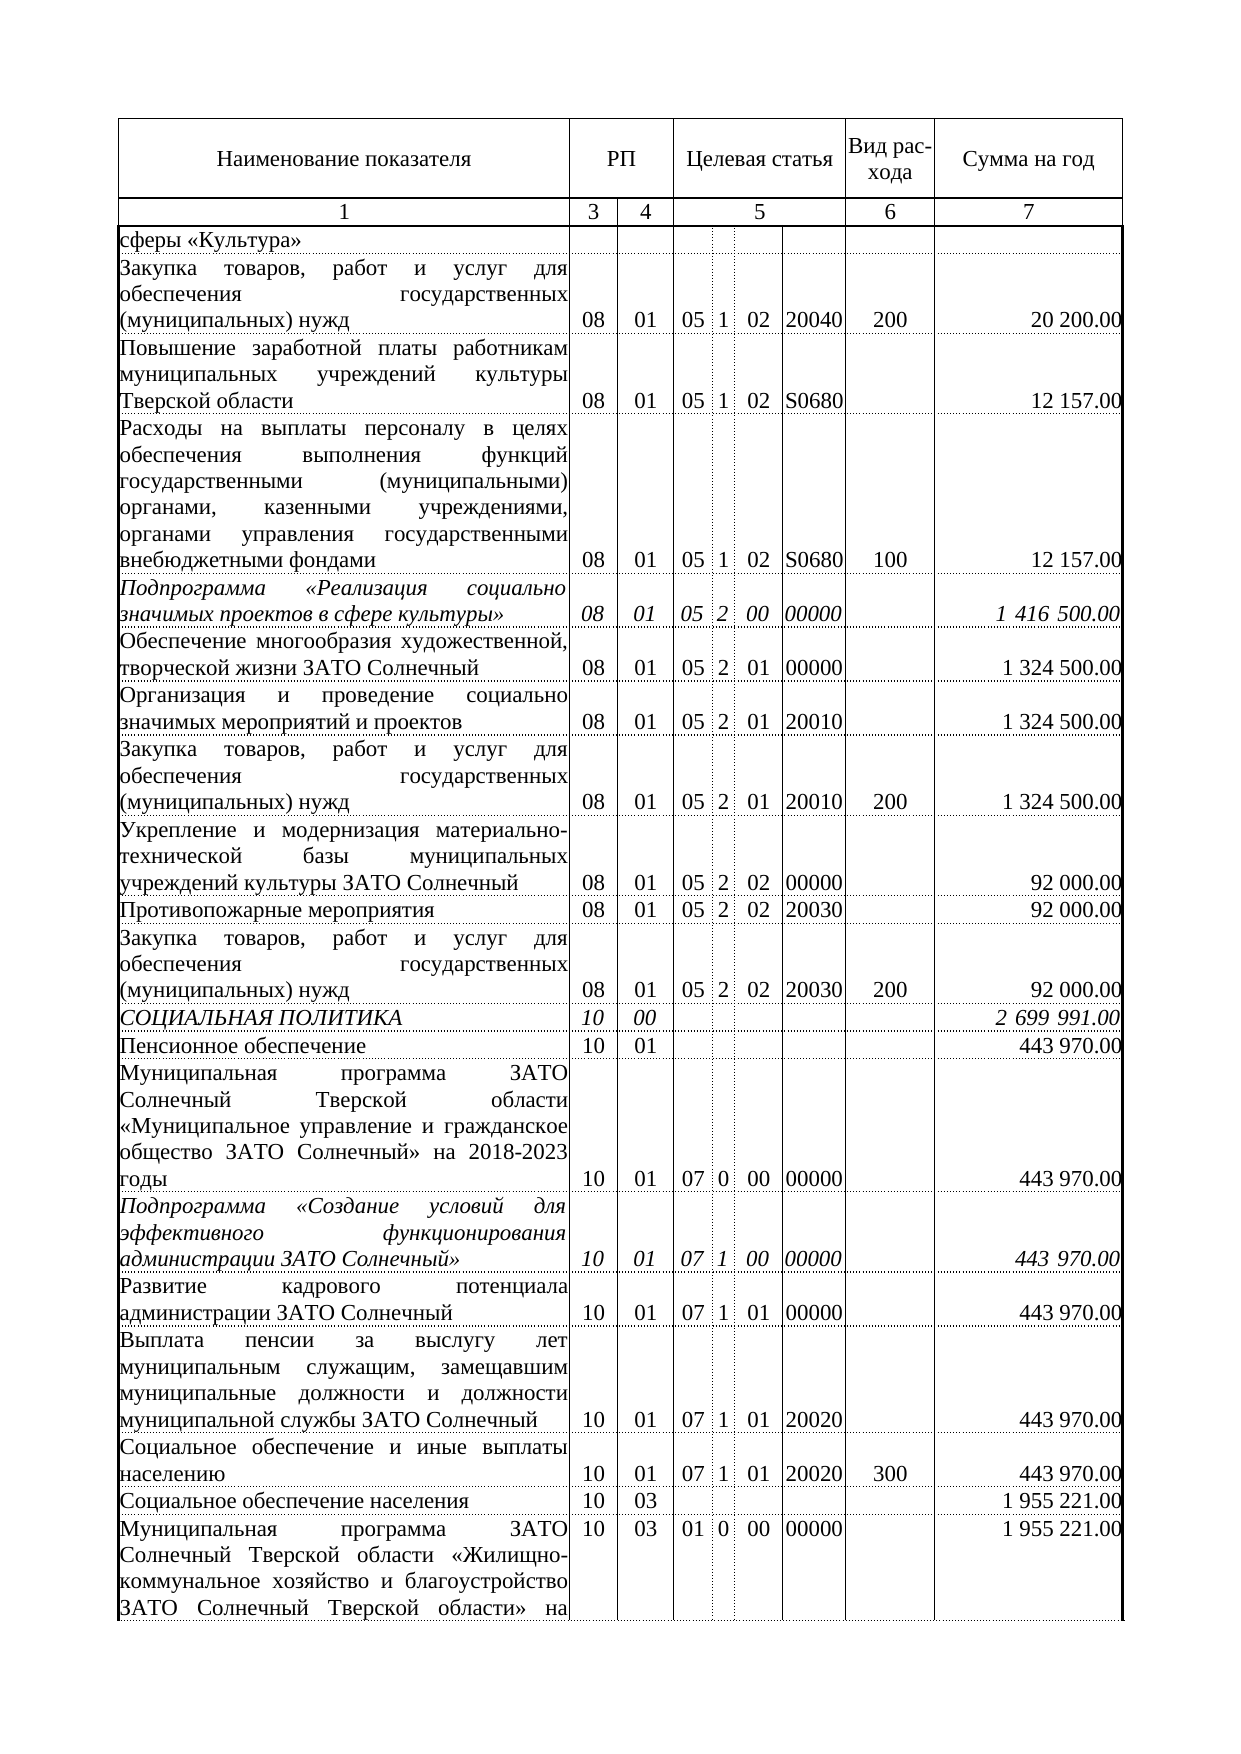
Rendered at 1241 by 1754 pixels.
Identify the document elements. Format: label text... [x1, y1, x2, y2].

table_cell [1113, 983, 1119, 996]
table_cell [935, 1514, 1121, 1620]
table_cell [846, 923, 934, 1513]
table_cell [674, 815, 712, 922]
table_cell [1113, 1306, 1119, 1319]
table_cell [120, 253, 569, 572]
table_cell 3 [570, 199, 617, 225]
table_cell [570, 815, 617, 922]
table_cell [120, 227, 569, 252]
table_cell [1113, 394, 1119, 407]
table_cell 5 [674, 199, 845, 225]
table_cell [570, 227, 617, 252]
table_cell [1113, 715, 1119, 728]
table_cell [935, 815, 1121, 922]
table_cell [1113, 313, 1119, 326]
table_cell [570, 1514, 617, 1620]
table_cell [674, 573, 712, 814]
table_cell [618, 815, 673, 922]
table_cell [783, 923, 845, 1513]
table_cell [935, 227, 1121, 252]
table_header Вид рас- хода [846, 119, 934, 197]
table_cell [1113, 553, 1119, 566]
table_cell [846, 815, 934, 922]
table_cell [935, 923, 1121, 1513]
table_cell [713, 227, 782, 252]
table_cell 4 [618, 199, 673, 225]
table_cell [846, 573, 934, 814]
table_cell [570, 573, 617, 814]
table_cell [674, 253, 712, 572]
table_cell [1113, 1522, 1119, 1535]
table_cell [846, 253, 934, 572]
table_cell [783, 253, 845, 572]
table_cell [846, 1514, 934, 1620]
table_cell 6 [846, 199, 934, 225]
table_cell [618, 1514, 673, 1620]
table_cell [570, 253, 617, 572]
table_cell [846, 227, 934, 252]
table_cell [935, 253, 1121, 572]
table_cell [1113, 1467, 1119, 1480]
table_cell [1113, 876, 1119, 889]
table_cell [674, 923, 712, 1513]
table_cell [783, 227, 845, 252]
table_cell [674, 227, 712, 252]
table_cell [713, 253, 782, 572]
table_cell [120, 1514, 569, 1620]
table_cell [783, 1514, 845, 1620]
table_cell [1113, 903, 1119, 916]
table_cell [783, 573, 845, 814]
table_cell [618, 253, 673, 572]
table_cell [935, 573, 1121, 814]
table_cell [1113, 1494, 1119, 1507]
table_header Наименование показателя [119, 119, 569, 197]
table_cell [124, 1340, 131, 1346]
table_header Целевая статья [674, 119, 845, 197]
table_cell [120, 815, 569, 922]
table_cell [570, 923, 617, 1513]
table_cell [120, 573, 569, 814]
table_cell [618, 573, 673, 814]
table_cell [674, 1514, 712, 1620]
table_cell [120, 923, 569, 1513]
table_header Сумма на год [935, 119, 1122, 197]
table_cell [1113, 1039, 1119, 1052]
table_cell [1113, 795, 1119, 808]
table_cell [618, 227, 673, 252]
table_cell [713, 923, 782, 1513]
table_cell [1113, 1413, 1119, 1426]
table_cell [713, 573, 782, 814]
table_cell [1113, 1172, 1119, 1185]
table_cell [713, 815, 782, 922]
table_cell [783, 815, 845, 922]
table_header РП [570, 119, 673, 197]
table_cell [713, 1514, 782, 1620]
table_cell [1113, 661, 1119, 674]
table_cell 1 [119, 199, 569, 225]
table_cell 7 [935, 199, 1122, 225]
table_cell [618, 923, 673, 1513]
